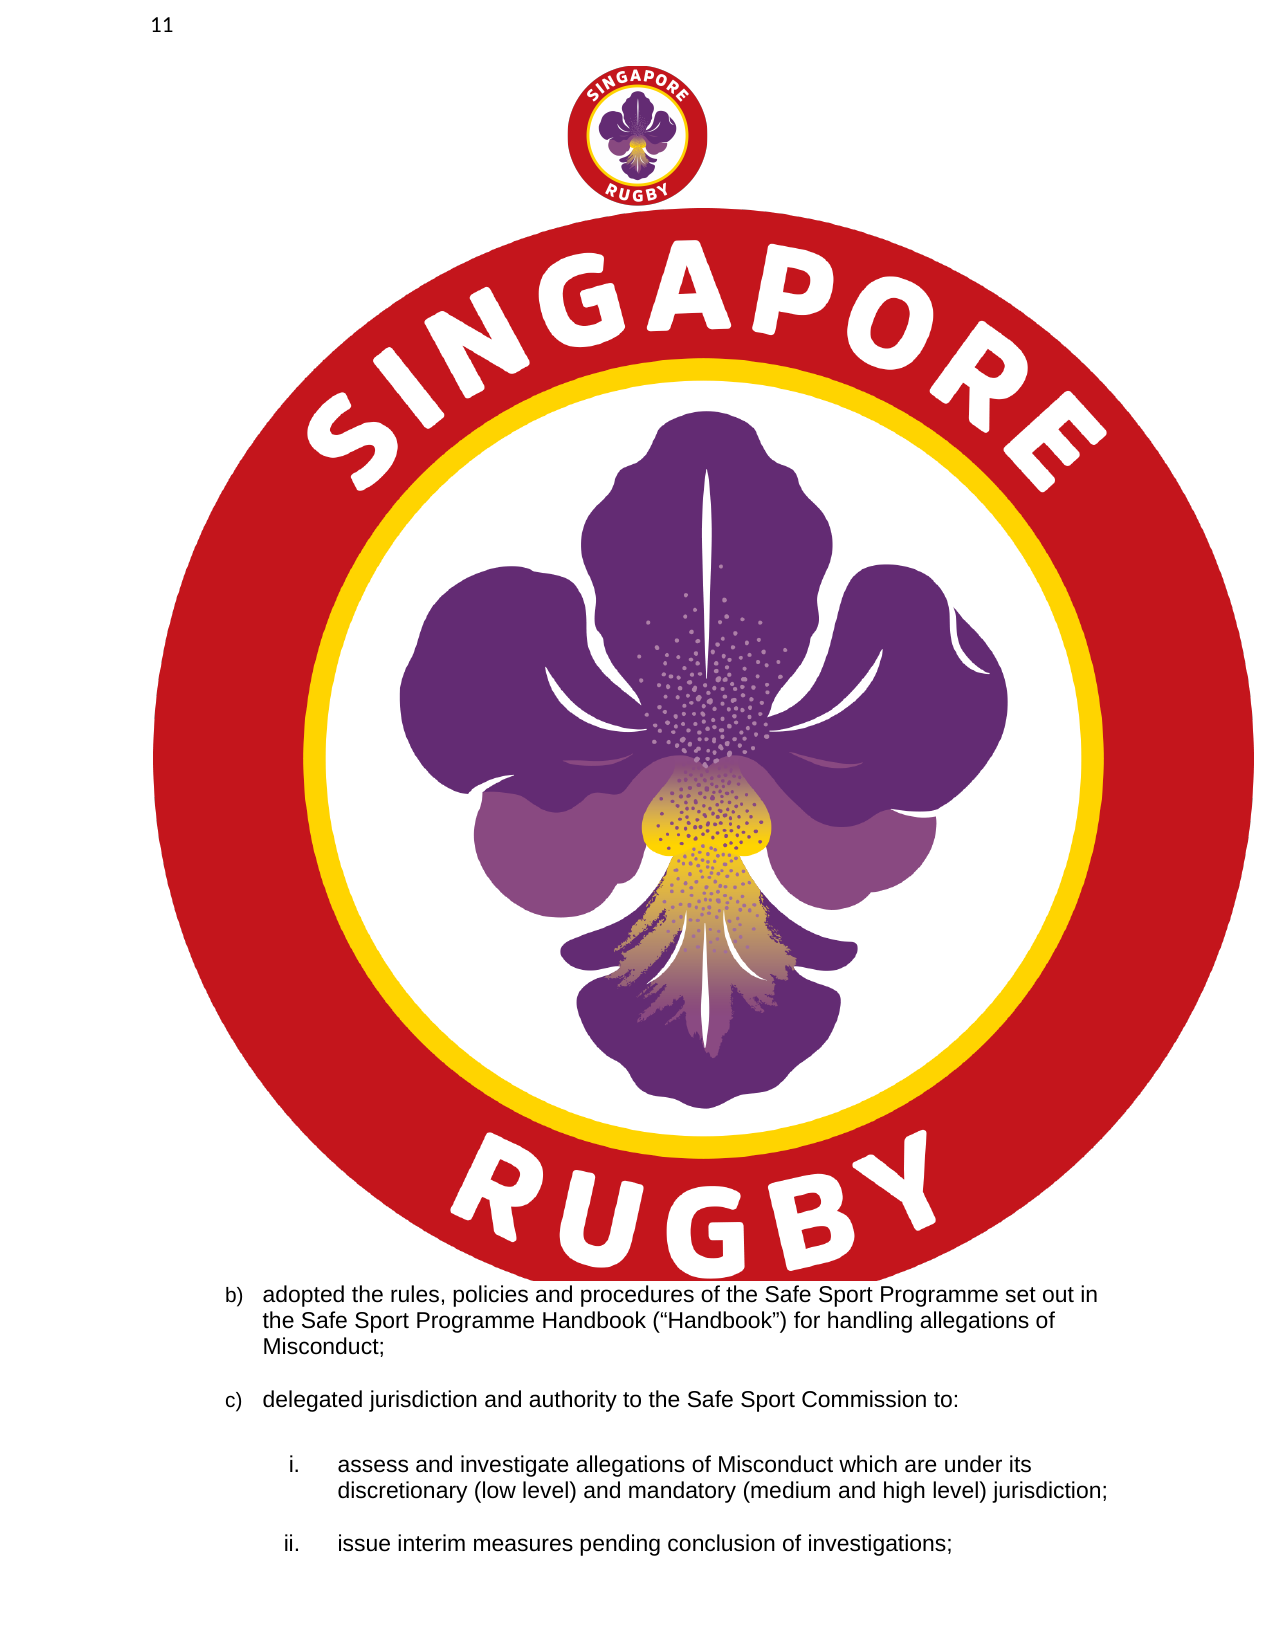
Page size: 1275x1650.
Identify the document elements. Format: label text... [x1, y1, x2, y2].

list adopted the rules, policies and procedures of the Safe Sport Programme set out in the Safe Sport Programme Handbook (“Handbook”) for handling allegations of Misconduct; [225, 1281, 1125, 1360]
picture [150, 66, 1257, 1281]
list assess and investigate allegations of Misconduct which are under its discretionary (low level) and mandatory (medium and high level) jurisdiction; [300, 1451, 1125, 1503]
list issue interim measures pending conclusion of investigations; [300, 1530, 1125, 1556]
list delegated jurisdiction and authority to the Safe Sport Commission to: [225, 1386, 1125, 1412]
